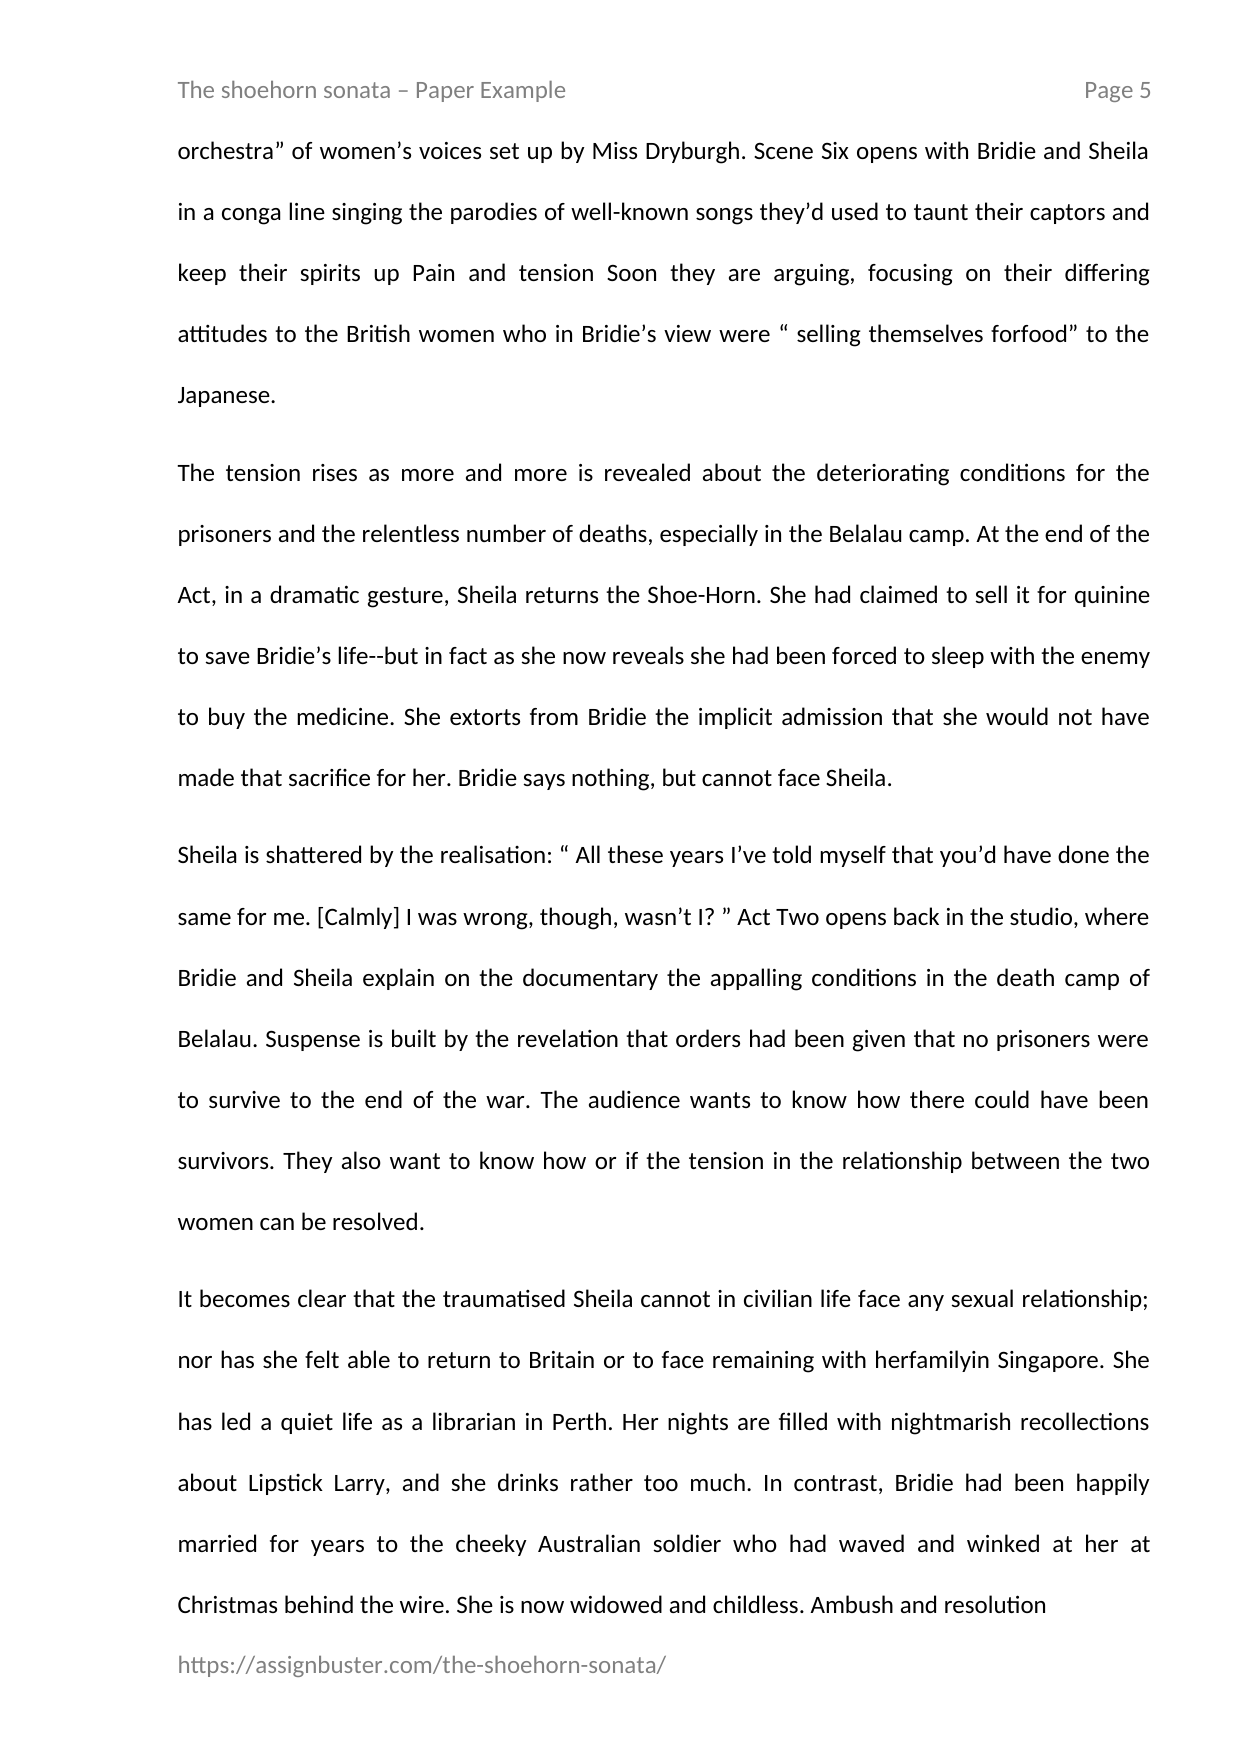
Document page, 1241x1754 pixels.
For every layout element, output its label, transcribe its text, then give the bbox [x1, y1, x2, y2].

text Sheila is shattered by the realisation: “ All these years I’ve told myself that you’d have done the same for me. [Calmly] I was wrong, though, wasn’t I? ” Act Two opens back in the studio, where Bridie and Sheila explain on the documentary the appalling conditions in the death camp of Belalau. Suspense is built by the revelation that orders had been given that no prisoners were to survive to the end of the war. The audience wants to know how there could have been survivors. They also want to know how or if the tension in the relationship between the two women can be resolved. [177, 839, 1152, 1236]
text It becomes clear that the traumatised Sheila cannot in civilian life face any sexual relationship; nor has she felt able to return to Britain or to face remaining with herfamilyin Singapore. She has led a quiet life as a librarian in Perth. Her nights are filled with nightmarish recollections about Lipstick Larry, and she drinks rather too much. In contrast, Bridie had been happily married for years to the cheeky Australian soldier who had waved and winked at her at Christmas behind the wire. She is now widowed and childless. Ambush and resolution [177, 1283, 1152, 1619]
text The tension rises as more and more is revealed about the deteriorating conditions for the prisoners and the relentless number of deaths, especially in the Belalau camp. At the end of the Act, in a dramatic gesture, Sheila returns the Shoe-Horn. She had claimed to sell it for quinine to save Bridie’s life--but in fact as she now reveals she had been forced to sleep with the enemy to buy the medicine. She extorts from Bridie the implicit admission that she would not have made that sacrifice for her. Bridie says nothing, but cannot face Sheila. [177, 457, 1152, 792]
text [177, 135, 1152, 409]
